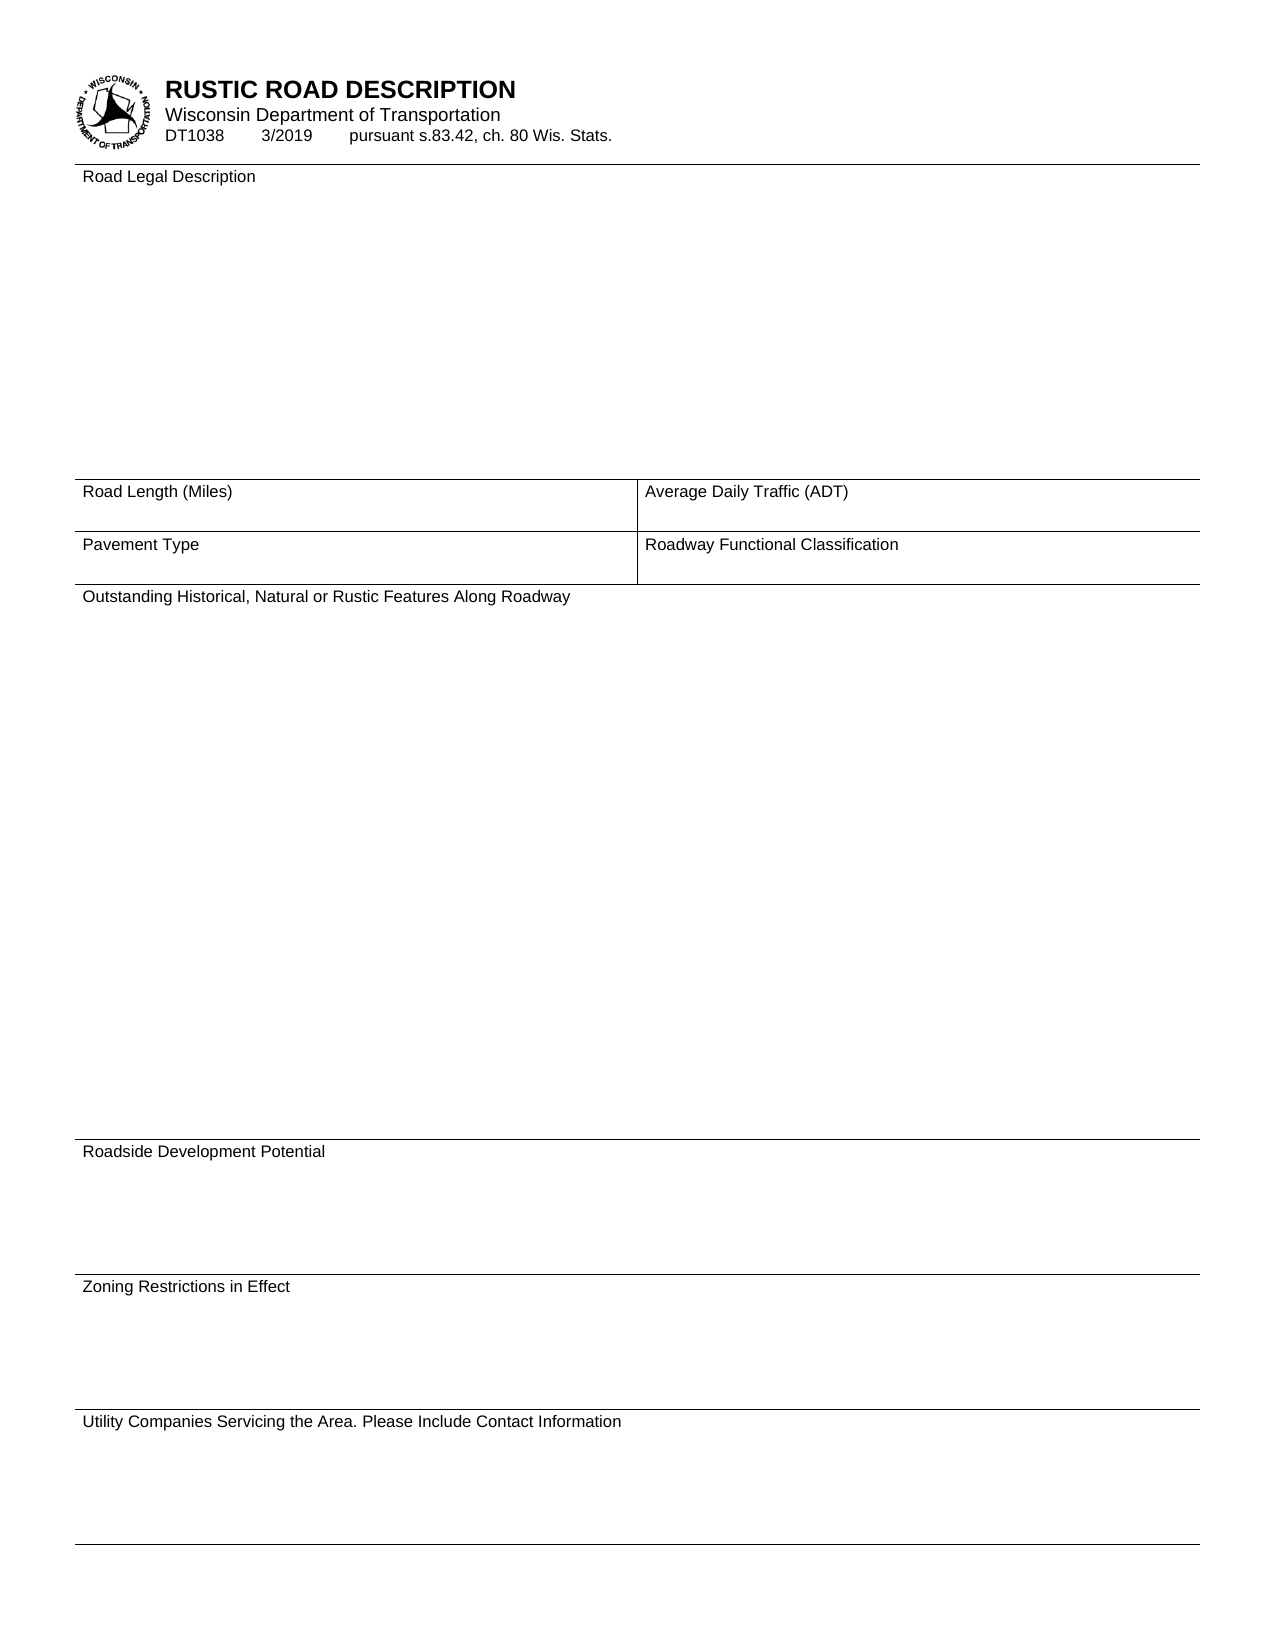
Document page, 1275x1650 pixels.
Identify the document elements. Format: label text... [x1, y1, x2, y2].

picture [75, 75, 150, 150]
text DT1038 3/2019 pursuant s.83.42, ch. 80 Wis. Stats. [150, 125, 1200, 144]
table_cell Utility Companies Servicing the Area. Please Include Contact Information [75, 1410, 1200, 1544]
table_cell Average Daily Traffic (ADT) [638, 480, 1200, 531]
table_cell Road Length (Miles) [75, 480, 637, 531]
text Wisconsin Department of Transportation [150, 104, 1200, 125]
text RUSTIC ROAD DESCRIPTION [150, 75, 1200, 104]
table_header Road Legal Description [75, 165, 1200, 479]
table_cell Roadside Development Potential [75, 1140, 1200, 1274]
table_cell Zoning Restrictions in Effect [75, 1275, 1200, 1409]
table_cell Outstanding Historical, Natural or Rustic Features Along Roadway [75, 585, 1200, 1139]
table_cell Pavement Type [75, 532, 637, 584]
table_cell Roadway Functional Classification [638, 532, 1200, 584]
